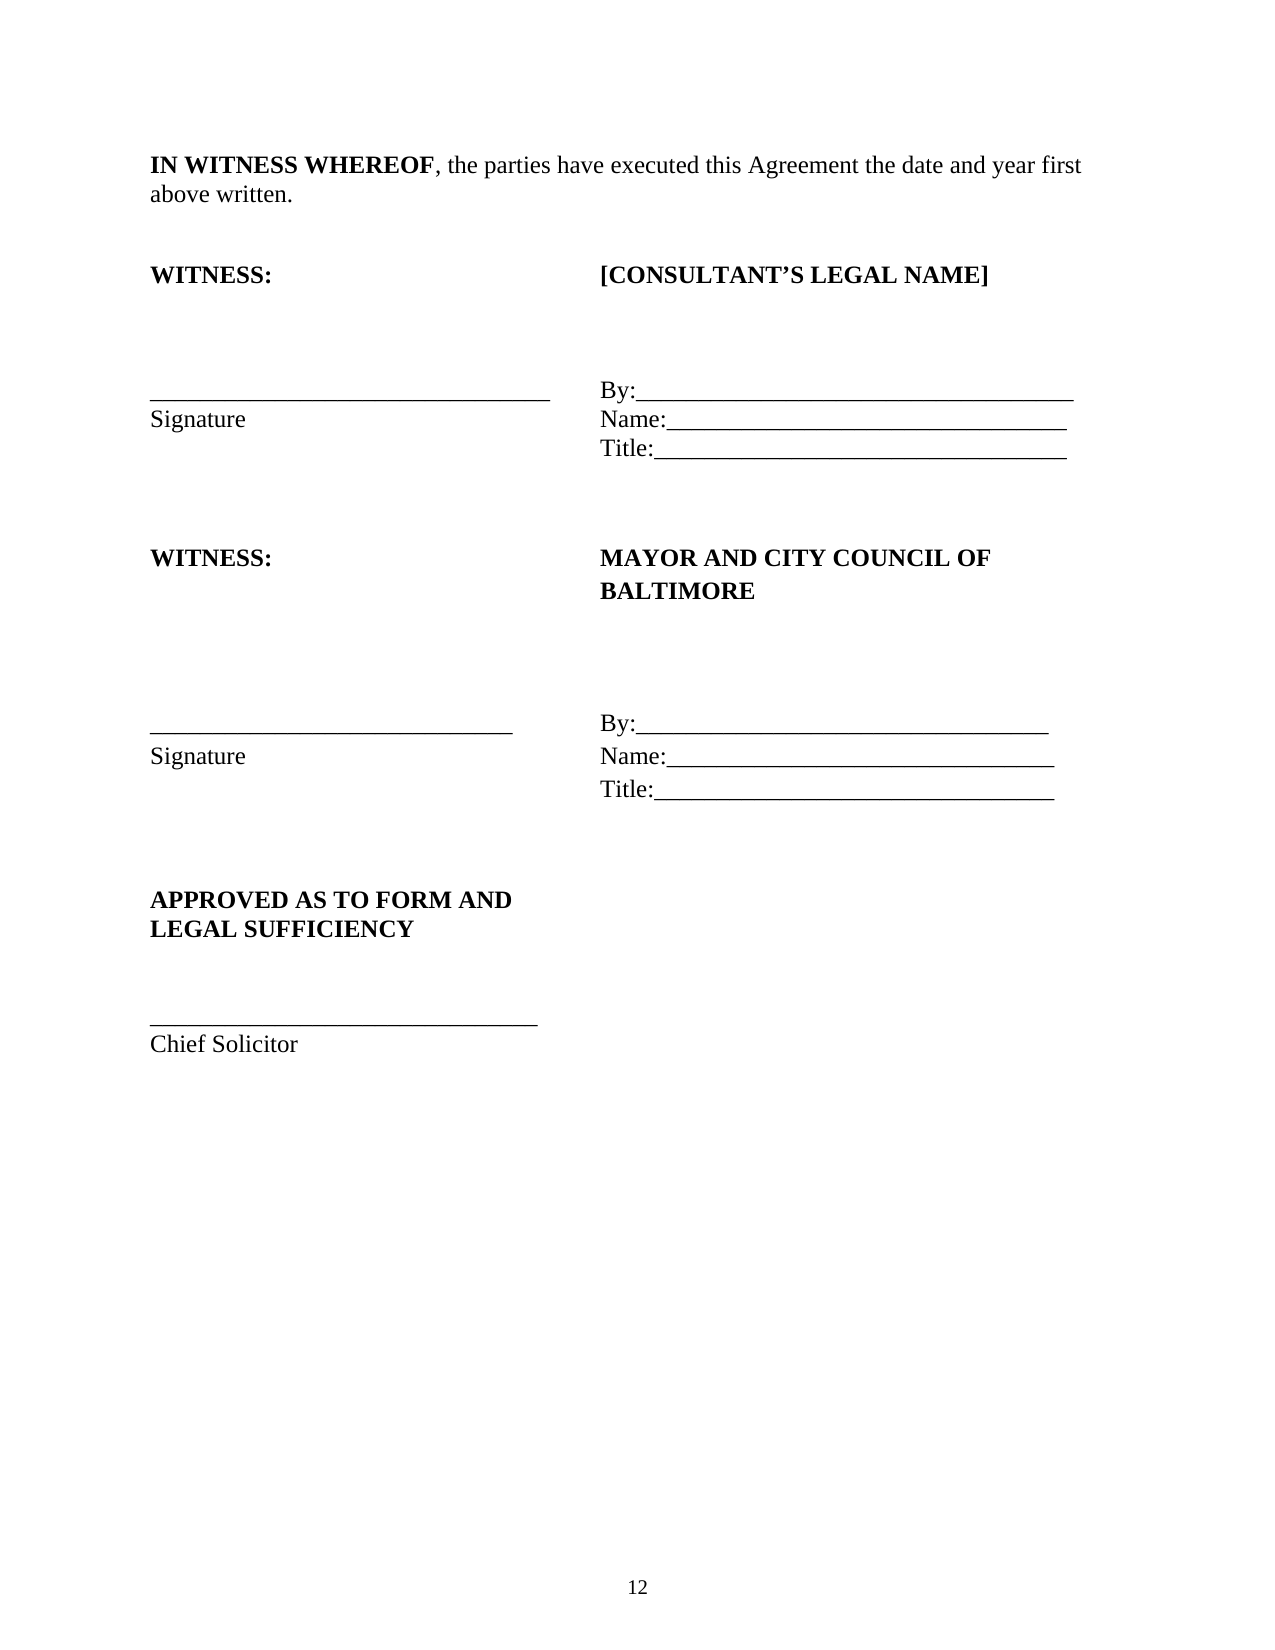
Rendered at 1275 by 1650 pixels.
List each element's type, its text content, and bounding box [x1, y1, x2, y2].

text LEGAL SUFFICIENCY [150, 914, 1125, 943]
text _______________________________ [150, 1000, 1125, 1029]
text Title:_________________________________ [150, 433, 1125, 462]
text Title:________________________________ [150, 774, 1125, 803]
text ________________________________ By:___________________________________ [150, 375, 1125, 404]
text IN WITNESS WHEREOF, the parties have executed this Agreement the date and year first above written. [150, 150, 1125, 207]
text APPROVED AS TO FORM AND [150, 885, 1125, 914]
text Signature Name:________________________________ [150, 404, 1125, 433]
text _____________________________ By:_________________________________ [150, 708, 1125, 737]
text Chief Solicitor [150, 1029, 1125, 1058]
text WITNESS: MAYOR AND CITY COUNCIL OF [150, 543, 1125, 572]
text BALTIMORE [600, 576, 1125, 605]
text Signature Name:_______________________________ [150, 741, 1125, 770]
text WITNESS: [CONSULTANT’S LEGAL NAME] [150, 260, 1125, 289]
